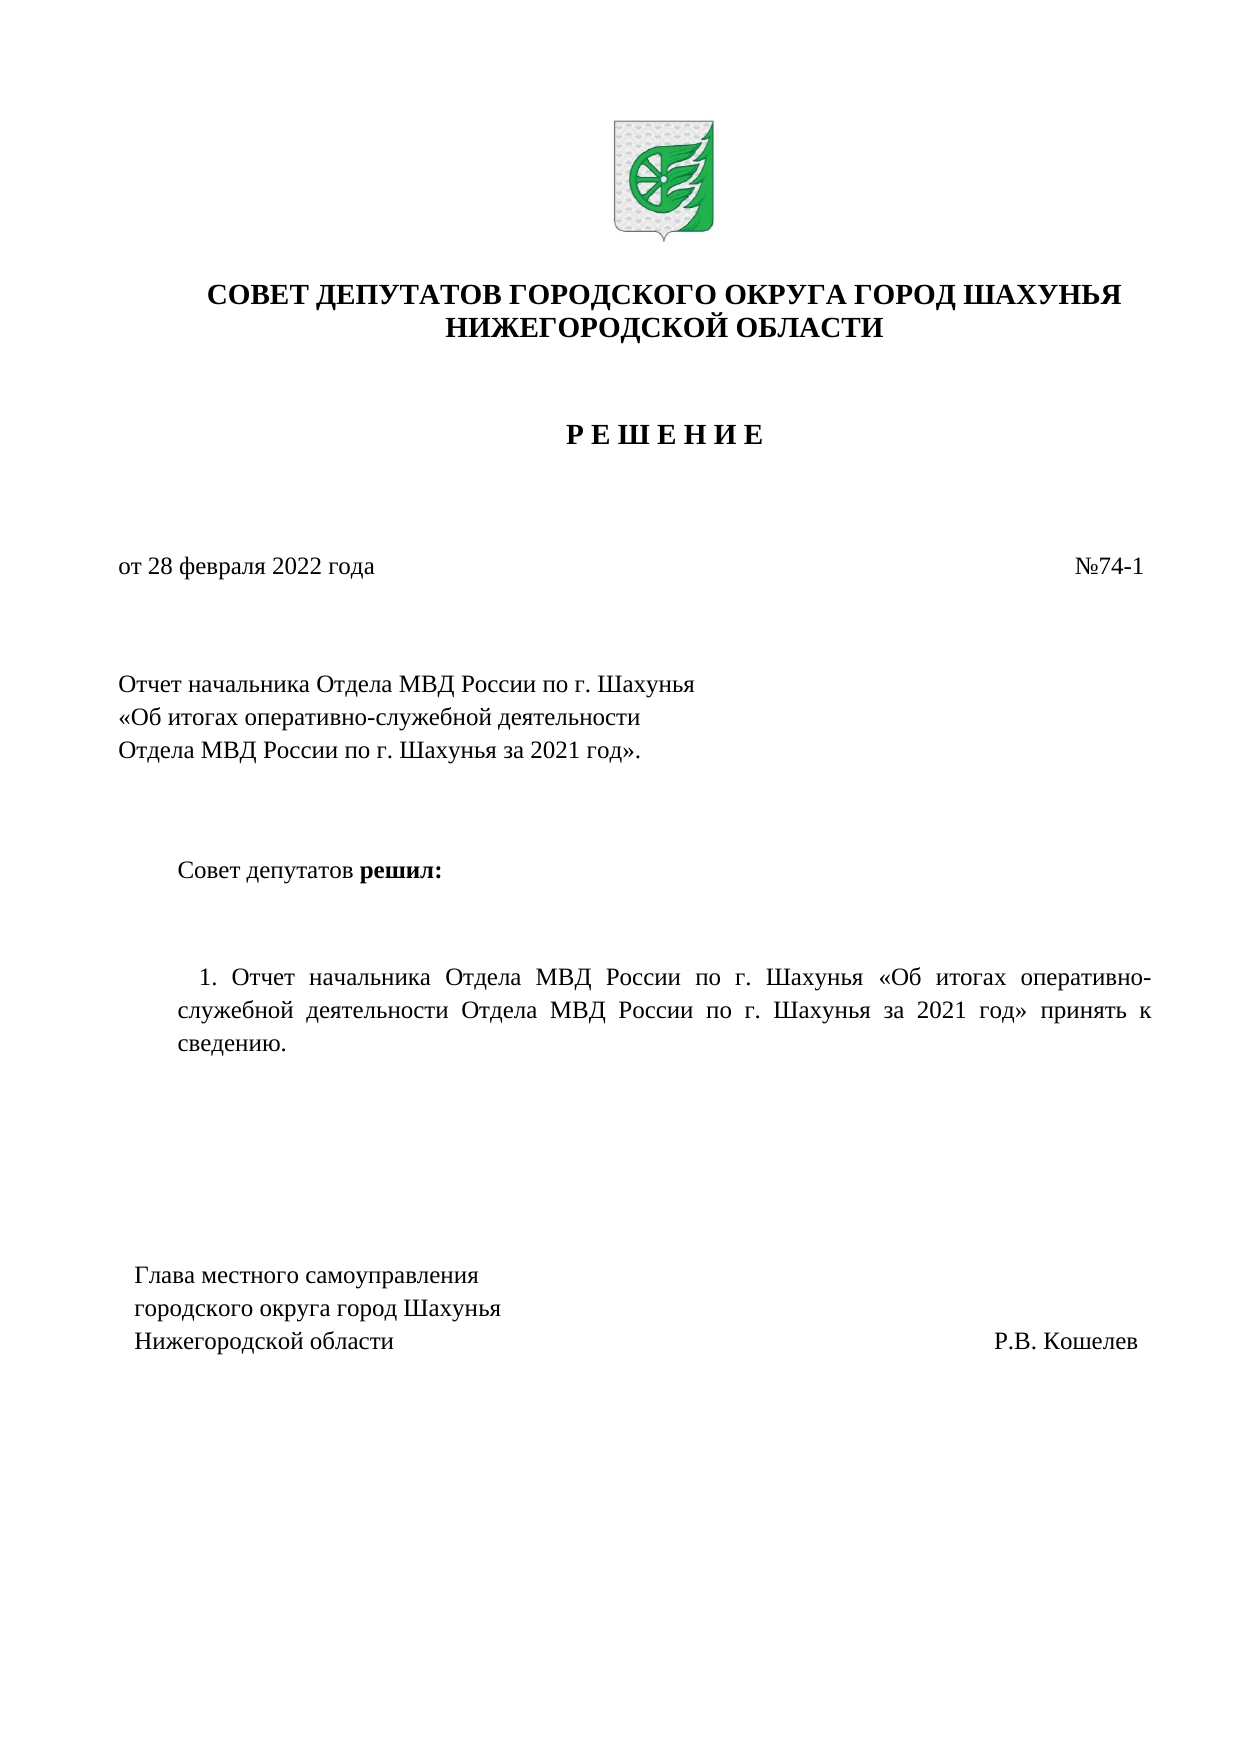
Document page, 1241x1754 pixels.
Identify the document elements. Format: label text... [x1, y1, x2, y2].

text «Об итогах оперативно-служебной деятельности [118, 702, 1152, 731]
text Отдела МВД России по г. Шахунья за 2021 год». [118, 735, 1152, 764]
text Нижегородской области Р.В. Кошелев [134, 1326, 1152, 1354]
text Р Е Ш Е Н И Е [177, 417, 1152, 451]
text Отчет начальника Отдела МВД России по г. Шахунья [118, 669, 1152, 698]
text НИЖЕГОРОДСКОЙ ОБЛАСТИ [177, 311, 1152, 344]
text СОВЕТ ДЕПУТАТОВ ГОРОДСКОГО ОКРУГА ГОРОД ШАХУНЬЯ [177, 277, 1152, 311]
picture [609, 118, 720, 244]
text Глава местного самоуправления [134, 1260, 1152, 1288]
text городского округа город Шахунья [134, 1293, 1152, 1321]
text от 28 февраля 2022 года №74-1 [118, 551, 1152, 580]
text Совет депутатов решил: [118, 855, 1152, 883]
text 1. Отчет начальника Отдела МВД России по г. Шахунья «Об итогах оперативно-служебной деятельности Отдела МВД России по г. Шахунья за 2021 год» принять к сведению. [177, 962, 1152, 1057]
